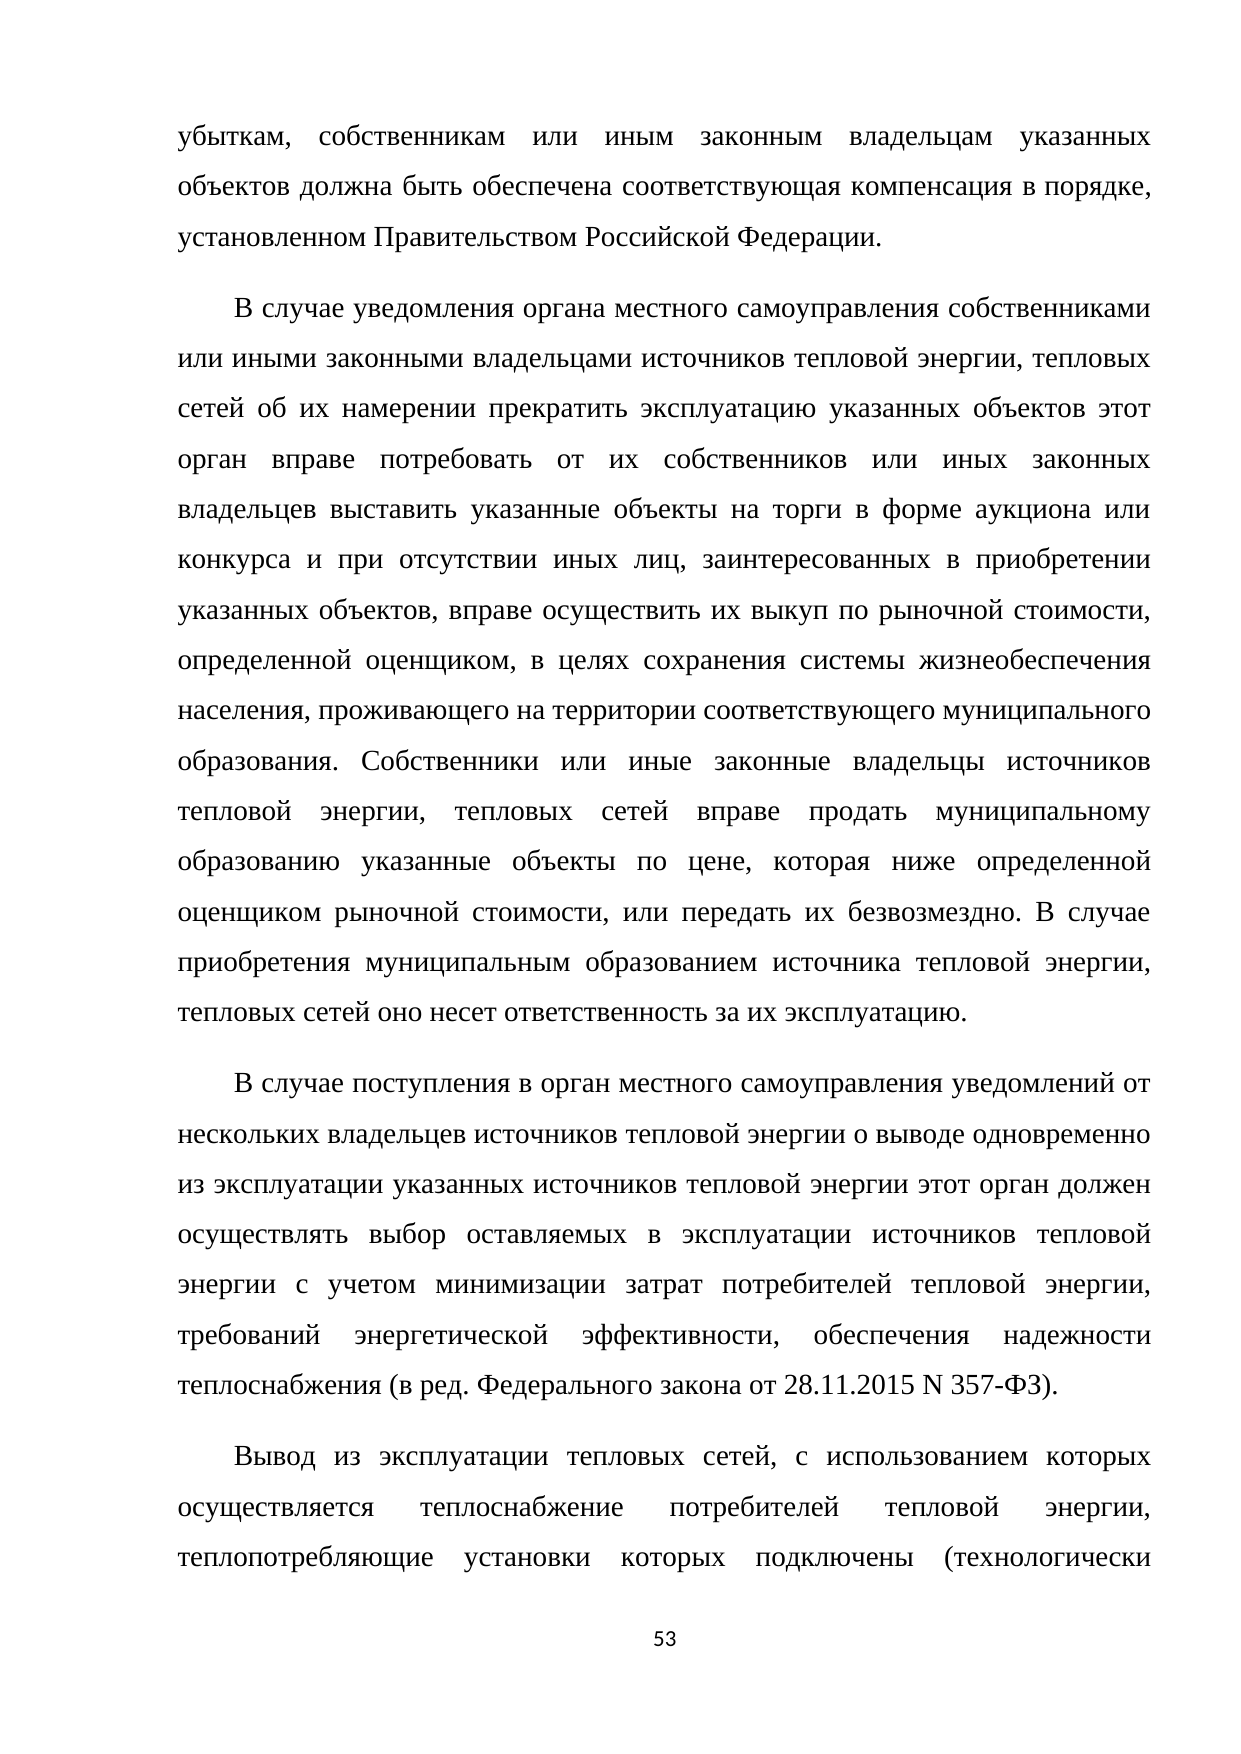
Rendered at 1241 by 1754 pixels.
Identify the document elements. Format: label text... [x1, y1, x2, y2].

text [177, 1438, 1152, 1573]
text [177, 118, 1152, 252]
text В случае поступления в орган местного самоуправления уведомлений от нескольких владельцев источников тепловой энергии о выводе одновременно из эксплуатации указанных источников тепловой энергии этот орган должен осуществлять выбор оставляемых в эксплуатации источников тепловой энергии с учетом минимизации затрат потребителей тепловой энергии, требований энергетической эффективности, обеспечения надежности теплоснабжения (в ред. Федерального закона от 28.11.2015 N 357-ФЗ). [177, 1065, 1152, 1401]
text В случае уведомления органа местного самоуправления собственниками или иными законными владельцами источников тепловой энергии, тепловых сетей об их намерении прекратить эксплуатацию указанных объектов этот орган вправе потребовать от их собственников или иных законных владельцев выставить указанные объекты на торги в форме аукциона или конкурса и при отсутствии иных лиц, заинтересованных в приобретении указанных объектов, вправе осуществить их выкуп по рыночной стоимости, определенной оценщиком, в целях сохранения системы жизнеобеспечения населения, проживающего на территории соответствующего муниципального образования. Собственники или иные законные владельцы источников тепловой энергии, тепловых сетей вправе продать муниципальному образованию указанные объекты по цене, которая ниже определенной оценщиком рыночной стоимости, или передать их безвозмездно. В случае приобретения муниципальным образованием источника тепловой энергии, тепловых сетей оно несет ответственность за их эксплуатацию. [177, 290, 1152, 1028]
